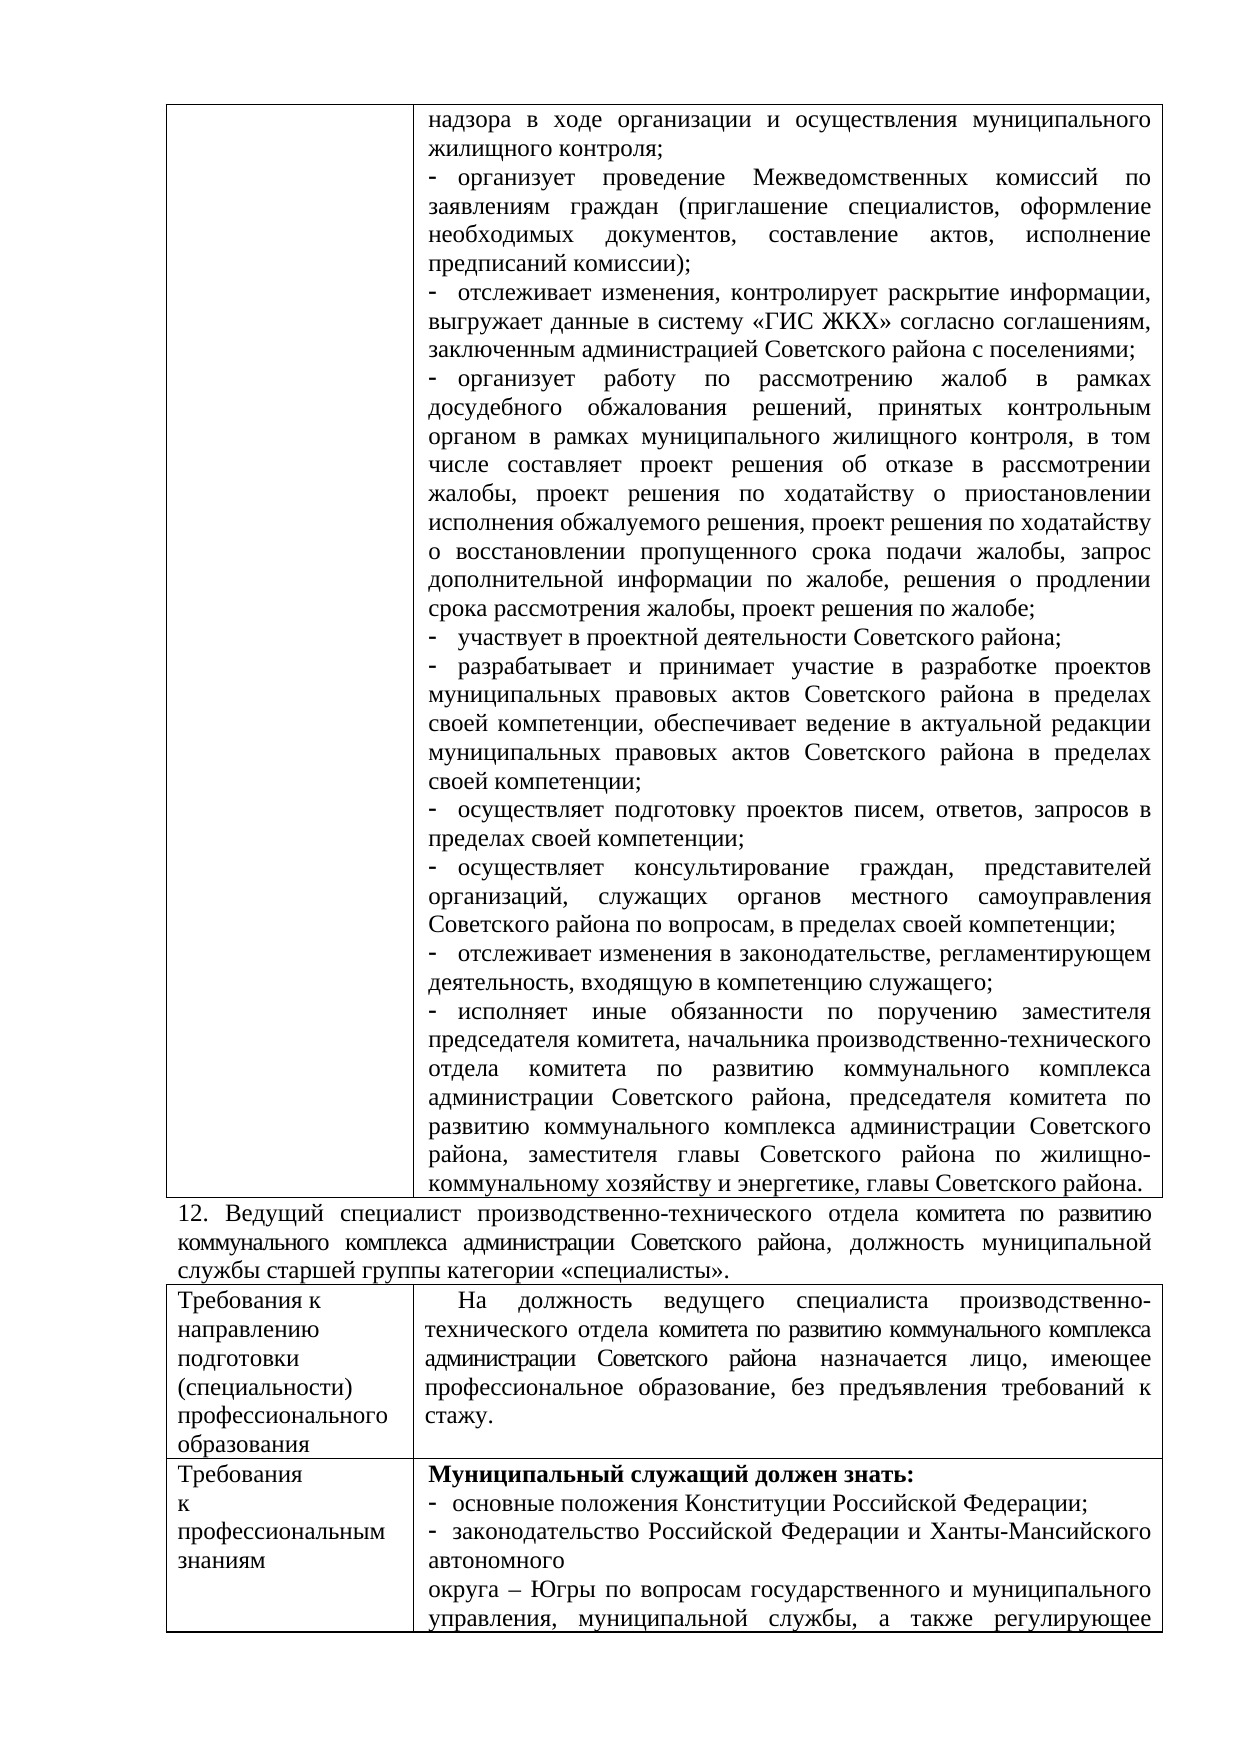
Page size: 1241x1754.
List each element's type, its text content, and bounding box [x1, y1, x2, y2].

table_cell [414, 1459, 1162, 1631]
table_header На должность ведущего специалиста производственно-технического отдела комитета по развитию коммунального комплекса администрации Советского района назначается лицо, имеющее профессиональное образование, без предъявления требований к стажу. [414, 1285, 1162, 1458]
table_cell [167, 105, 413, 1197]
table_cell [414, 105, 1162, 1197]
table_header Требования к направлению подготовки (специальности) профессионального образования [167, 1285, 413, 1458]
text 12. Ведущий специалист производственно-технического отдела комитета по развитию коммунального комплекса администрации Советского района, должность муниципальной службы старшей группы категории «специалисты». [177, 1198, 1152, 1284]
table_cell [167, 1459, 413, 1631]
